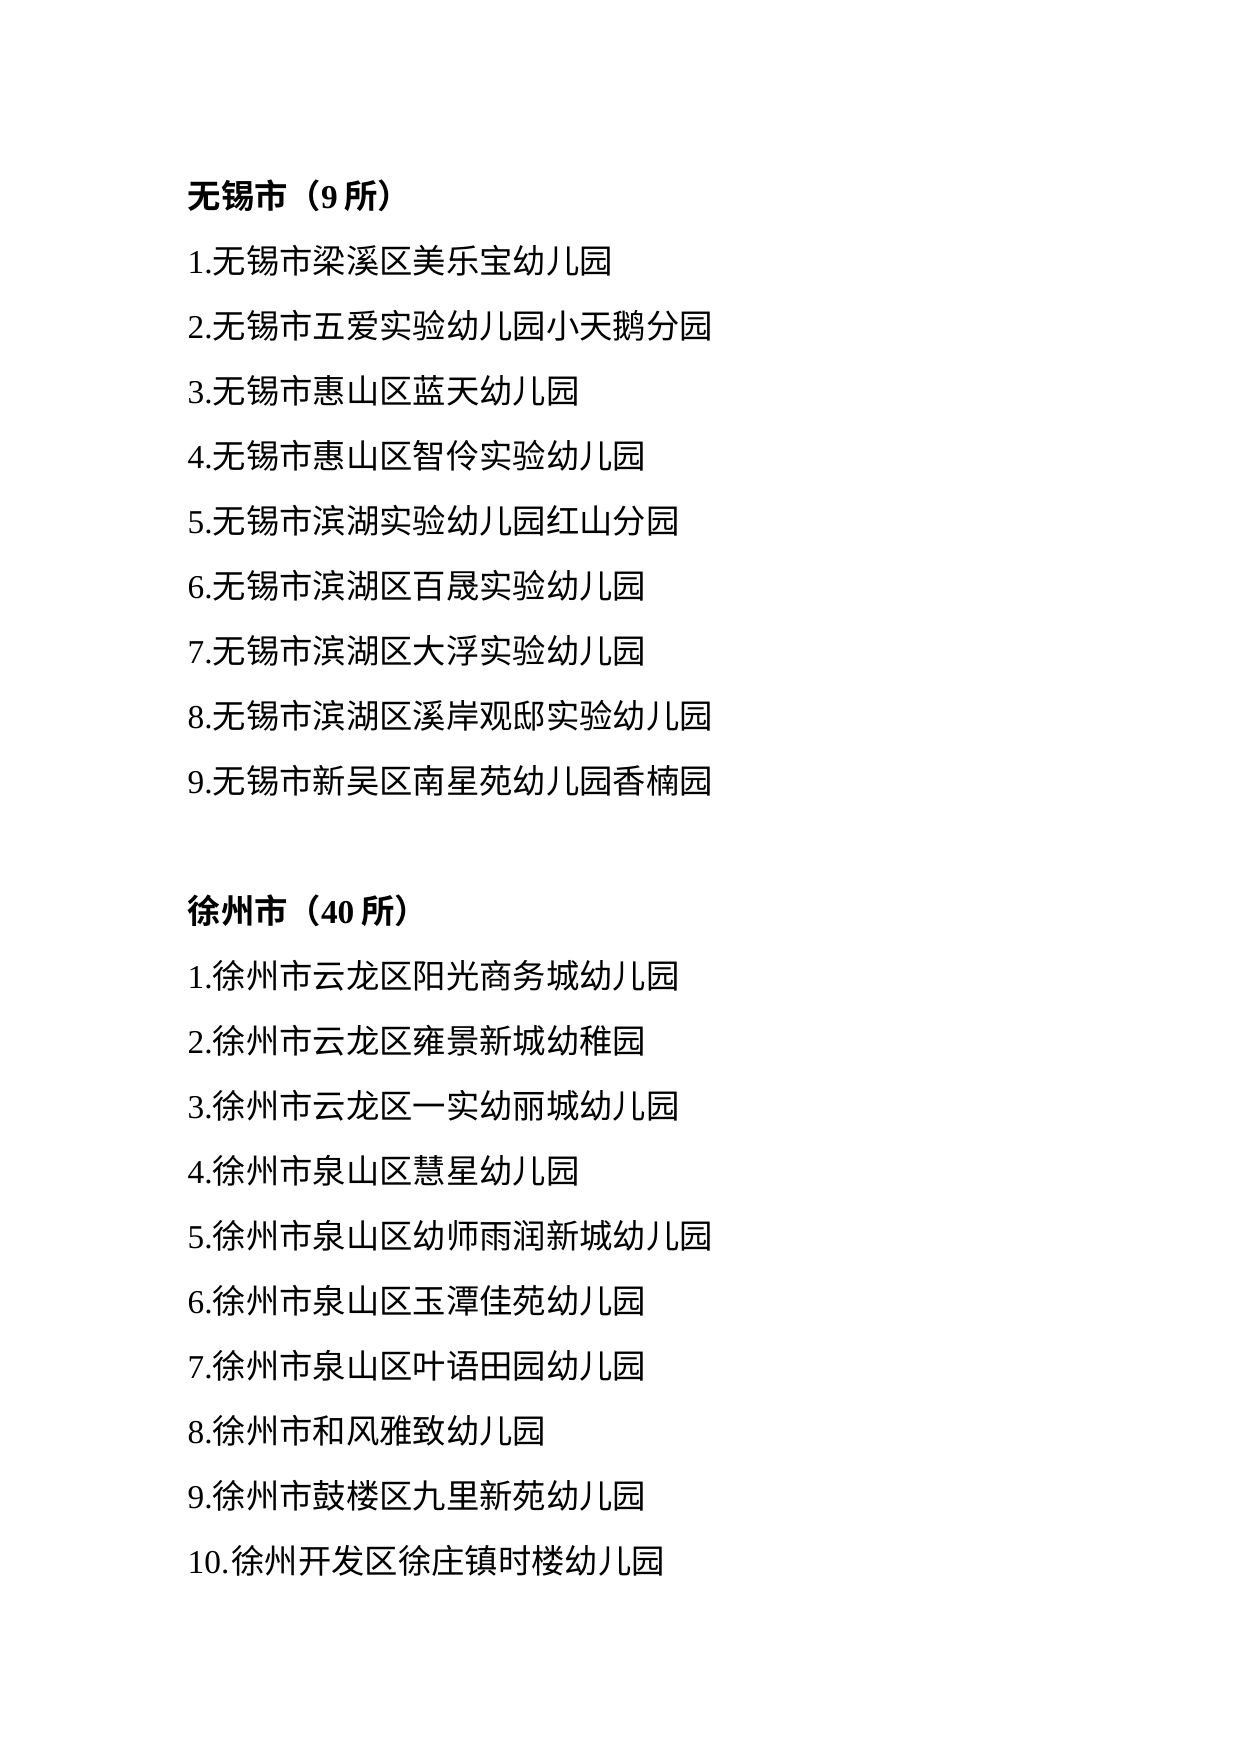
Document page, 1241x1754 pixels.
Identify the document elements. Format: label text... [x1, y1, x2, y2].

text 7.无锡市滨湖区大浮实验幼儿园 [187, 617, 1053, 682]
text 4.徐州市泉山区慧星幼儿园 [187, 1137, 1053, 1202]
text 徐州市（40所） [187, 877, 1053, 942]
text 10. 徐州开发区徐庄镇时楼幼儿园 [187, 1527, 1053, 1592]
text 1.徐州市云龙区阳光商务城幼儿园 [187, 942, 1053, 1007]
text 1.无锡市梁溪区美乐宝幼儿园 [187, 227, 1053, 292]
text 8.徐州市和风雅致幼儿园 [187, 1397, 1053, 1462]
text 8.无锡市滨湖区溪岸观邸实验幼儿园 [187, 682, 1053, 747]
text 5.徐州市泉山区幼师雨润新城幼儿园 [187, 1202, 1053, 1267]
text 9.无锡市新吴区南星苑幼儿园香楠园 [187, 747, 1053, 812]
text 5.无锡市滨湖实验幼儿园红山分园 [187, 487, 1053, 552]
text 6.无锡市滨湖区百晟实验幼儿园 [187, 552, 1053, 617]
text 3.徐州市云龙区一实幼丽城幼儿园 [187, 1072, 1053, 1137]
text 2.无锡市五爱实验幼儿园小天鹅分园 [187, 292, 1053, 357]
text 无锡市（9所） [187, 162, 1053, 227]
text 3.无锡市惠山区蓝天幼儿园 [187, 357, 1053, 422]
text 6.徐州市泉山区玉潭佳苑幼儿园 [187, 1267, 1053, 1332]
text 2.徐州市云龙区雍景新城幼稚园 [187, 1007, 1053, 1072]
text 7.徐州市泉山区叶语田园幼儿园 [187, 1332, 1053, 1397]
text 4.无锡市惠山区智伶实验幼儿园 [187, 422, 1053, 487]
text 9.徐州市鼓楼区九里新苑幼儿园 [187, 1462, 1053, 1527]
